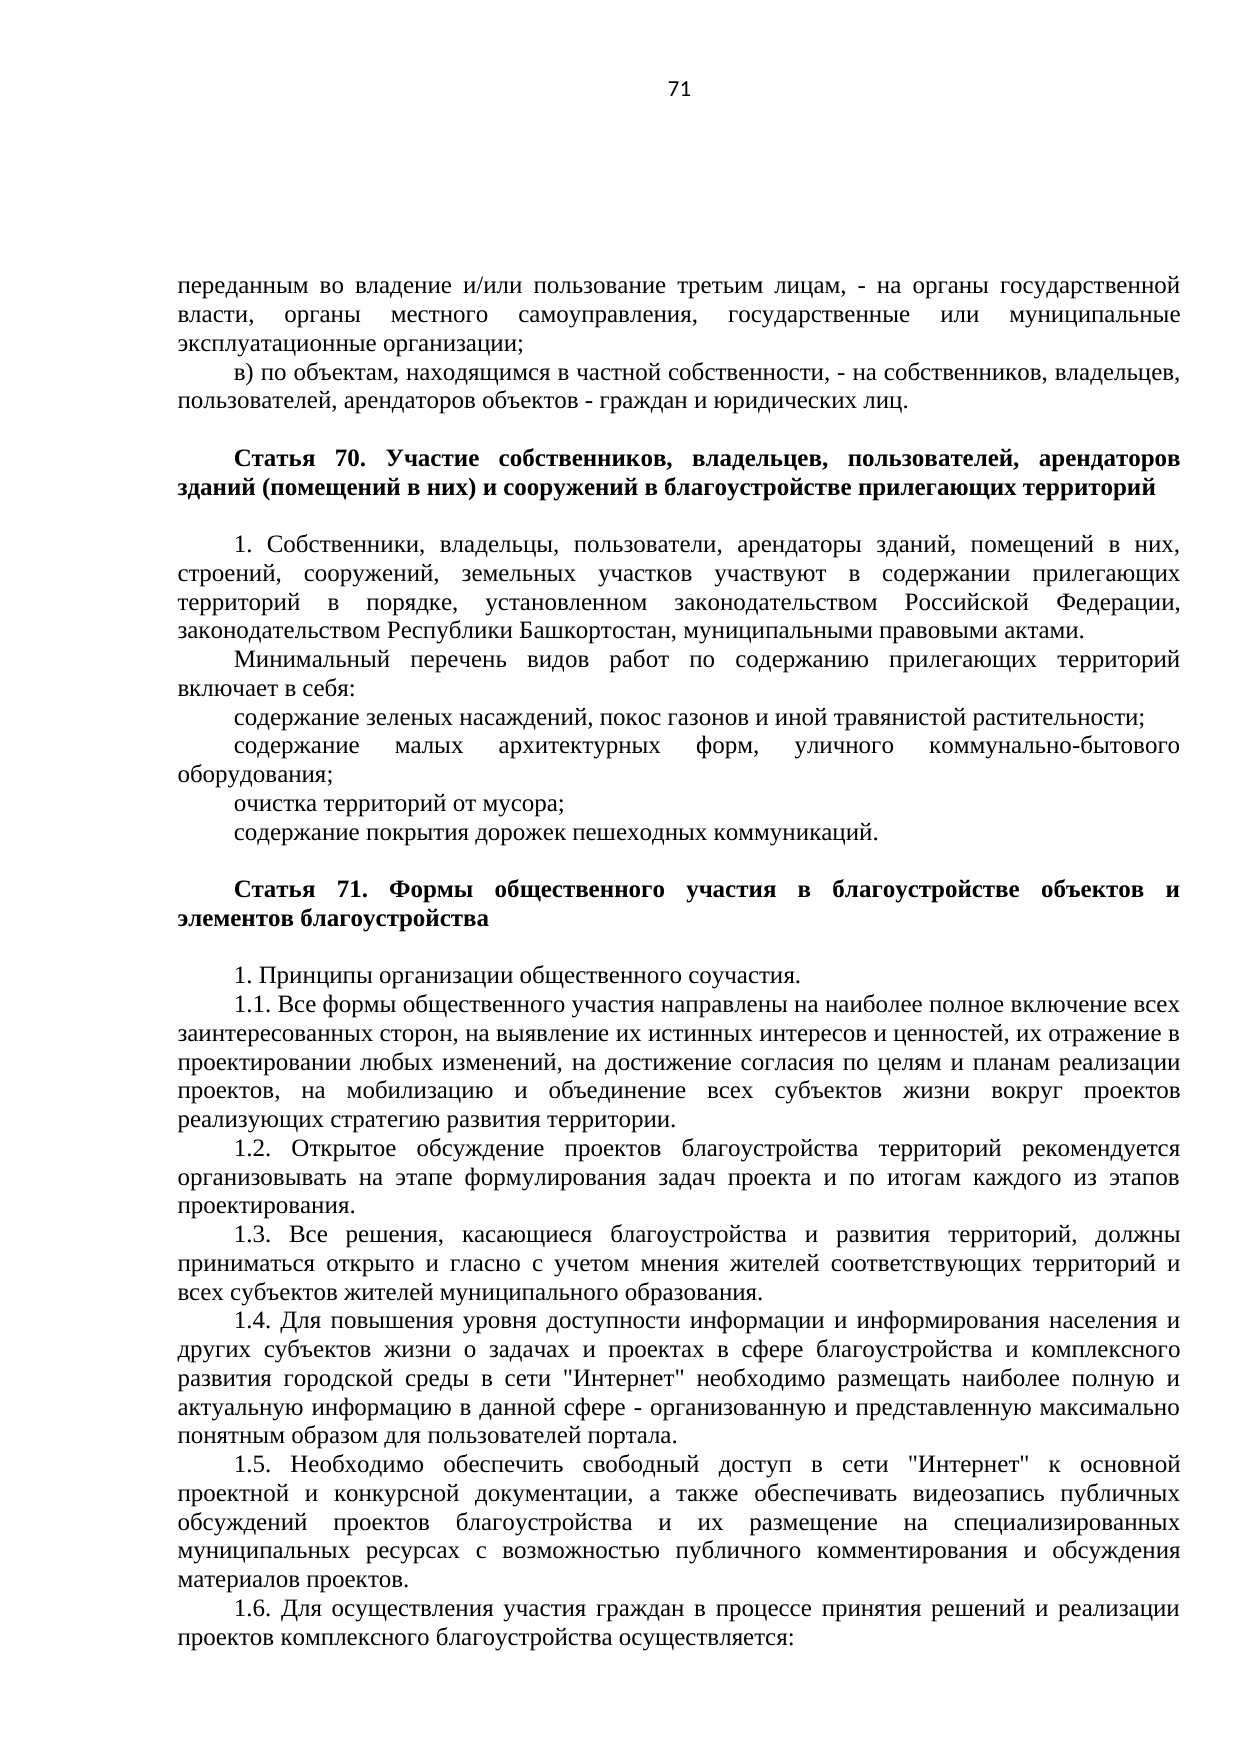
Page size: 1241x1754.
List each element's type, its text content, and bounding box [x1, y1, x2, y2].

text содержание зеленых насаждений, покос газонов и иной травянистой растительности; [177, 702, 1181, 730]
text 1.1. Все формы общественного участия направлены на наиболее полное включение всех заинтересованных сторон, на выявление их истинных интересов и ценностей, их отражение в проектировании любых изменений, на достижение согласия по целям и планам реализации проектов, на мобилизацию и объединение всех субъектов жизни вокруг проектов реализующих стратегию развития территории. [177, 989, 1181, 1133]
text 1.3. Все решения, касающиеся благоустройства и развития территорий, должны приниматься открыто и гласно с учетом мнения жителей соответствующих территорий и всех субъектов жителей муниципального образования. [177, 1219, 1181, 1305]
text 1.4. Для повышения уровня доступности информации и информирования населения и других субъектов жизни о задачах и проектах в сфере благоустройства и комплексного развития городской среды в сети "Интернет" необходимо размещать наиболее полную и актуальную информацию в данной сфере - организованную и представленную максимально понятным образом для пользователей портала. [177, 1305, 1181, 1449]
text 1.6. Для осуществления участия граждан в процессе принятия решений и реализации проектов комплексного благоустройства осуществляется: [177, 1593, 1181, 1650]
text 1.2. Открытое обсуждение проектов благоустройства территорий рекомендуется организовывать на этапе формулирования задач проекта и по итогам каждого из этапов проектирования. [177, 1133, 1181, 1219]
text очистка территорий от мусора; [177, 788, 1181, 817]
text 1. Собственники, владельцы, пользователи, арендаторы зданий, помещений в них, строений, сооружений, земельных участков участвуют в содержании прилегающих территорий в порядке, установленном законодательством Российской Федерации, законодательством Республики Башкортостан, муниципальными правовыми актами. [177, 529, 1181, 644]
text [177, 270, 1181, 357]
text 1.5. Необходимо обеспечить свободный доступ в сети "Интернет" к основной проектной и конкурсной документации, а также обеспечивать видеозапись публичных обсуждений проектов благоустройства и их размещение на специализированных муниципальных ресурсах с возможностью публичного комментирования и обсуждения материалов проектов. [177, 1449, 1181, 1593]
text 1. Принципы организации общественного соучастия. [177, 960, 1181, 989]
title Статья 70. Участие собственников, владельцев, пользователей, арендаторов зданий (помещений в них) и сооружений в благоустройстве прилегающих территорий [177, 443, 1181, 500]
text содержание малых архитектурных форм, уличного коммунально-бытового оборудования; [177, 730, 1181, 788]
text содержание покрытия дорожек пешеходных коммуникаций. [177, 817, 1181, 845]
title Статья 71. Формы общественного участия в благоустройстве объектов и элементов благоустройства [177, 874, 1181, 932]
text в) по объектам, находящимся в частной собственности, - на собственников, владельцев, пользователей, арендаторов объектов - граждан и юридических лиц. [177, 357, 1181, 414]
text Минимальный перечень видов работ по содержанию прилегающих территорий включает в себя: [177, 644, 1181, 702]
